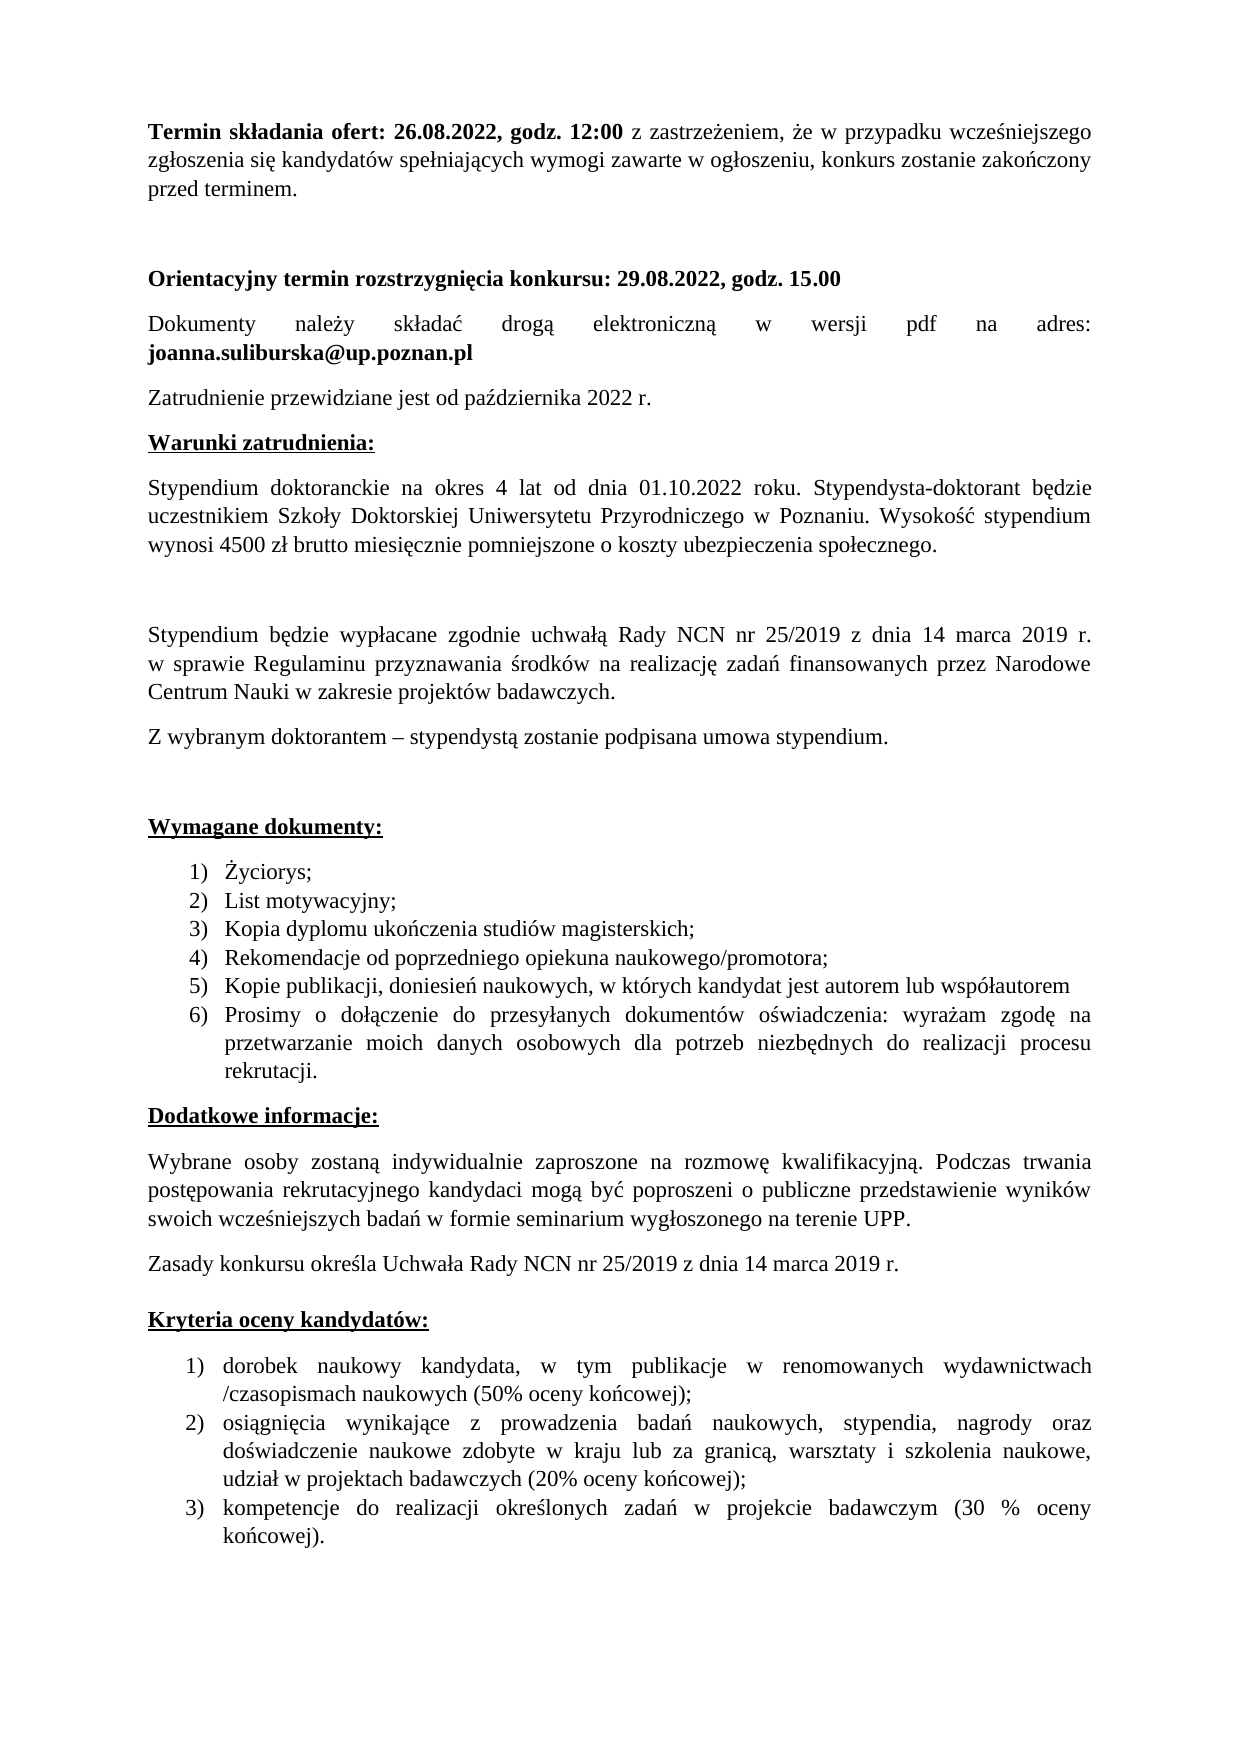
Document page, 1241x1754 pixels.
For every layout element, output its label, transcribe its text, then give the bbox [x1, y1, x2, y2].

list osiągnięcia wynikające z prowadzenia badań naukowych, stypendia, nagrody oraz doświadczenie naukowe zdobyte w kraju lub za granicą, warsztaty i szkolenia naukowe, udział w projektach badawczych (20% oceny końcowej); [185, 1408, 1093, 1492]
list Prosimy o dołączenie do przesyłanych dokumentów oświadczenia: wyrażam zgodę na przetwarzanie moich danych osobowych dla potrzeb niezbędnych do realizacji procesu rekrutacji. [189, 1001, 1093, 1084]
list kompetencje do realizacji określonych zadań w projekcie badawczym (30 % oceny końcowej). [185, 1494, 1093, 1549]
list Kopie publikacji, doniesień naukowych, w których kandydat jest autorem lub współautorem [189, 972, 1093, 998]
text Dokumenty należy składać drogą elektroniczną w wersji pdf na adres: joanna.suliburska@up.poznan.pl [148, 310, 1093, 365]
list Kopia dyplomu ukończenia studiów magisterskich; [189, 915, 1093, 942]
text Stypendium doktoranckie na okres 4 lat od dnia 01.10.2022 roku. Stypendysta-doktorant będzie uczestnikiem Szkoły Doktorskiej Uniwersytetu Przyrodniczego w Poznaniu. Wysokość stypendium wynosi 4500 zł brutto miesięcznie pomniejszone o koszty ubezpieczenia społecznego. [148, 474, 1093, 557]
text Zatrudnienie przewidziane jest od października 2022 r. [148, 384, 1093, 410]
list Rekomendacje od poprzedniego opiekuna naukowego/promotora; [189, 944, 1093, 970]
text Orientacyjny termin rozstrzygnięcia konkursu: 29.08.2022, godz. 15.00 [148, 265, 1093, 292]
text Wybrane osoby zostaną indywidualnie zaproszone na rozmowę kwalifikacyjną. Podczas trwania postępowania rekrutacyjnego kandydaci mogą być poproszeni o publiczne przedstawienie wyników swoich wcześniejszych badań w formie seminarium wygłoszonego na terenie UPP. [148, 1148, 1093, 1231]
text Termin składania ofert: 26.08.2022, godz. 12:00 z zastrzeżeniem, że w przypadku wcześniejszego zgłoszenia się kandydatów spełniających wymogi zawarte w ogłoszeniu, konkurs zostanie zakończony przed terminem. [148, 118, 1093, 201]
text Dodatkowe informacje: [148, 1103, 1093, 1129]
list List motywacyjny; [189, 887, 1093, 913]
text Zasady konkursu określa Uchwała Rady NCN nr 25/2019 z dnia 14 marca 2019 r. Kryteria oceny kandydatów: [148, 1250, 1093, 1333]
text Warunki zatrudnienia: [148, 429, 1093, 455]
text Stypendium będzie wypłacane zgodnie uchwałą Rady NCN nr 25/2019 z dnia 14 marca 2019 r. w sprawie Regulaminu przyznawania środków na realizację zadań finansowanych przez Narodowe Centrum Nauki w zakresie projektów badawczych. [148, 621, 1093, 704]
text Wymagane dokumenty: [148, 813, 1093, 840]
list dorobek naukowy kandydata, w tym publikacje w renomowanych wydawnictwach /czasopismach naukowych (50% oceny końcowej); [185, 1352, 1093, 1406]
text Z wybranym doktorantem – stypendystą zostanie podpisana umowa stypendium. [148, 723, 1093, 749]
list Życiorys; [189, 858, 1093, 885]
